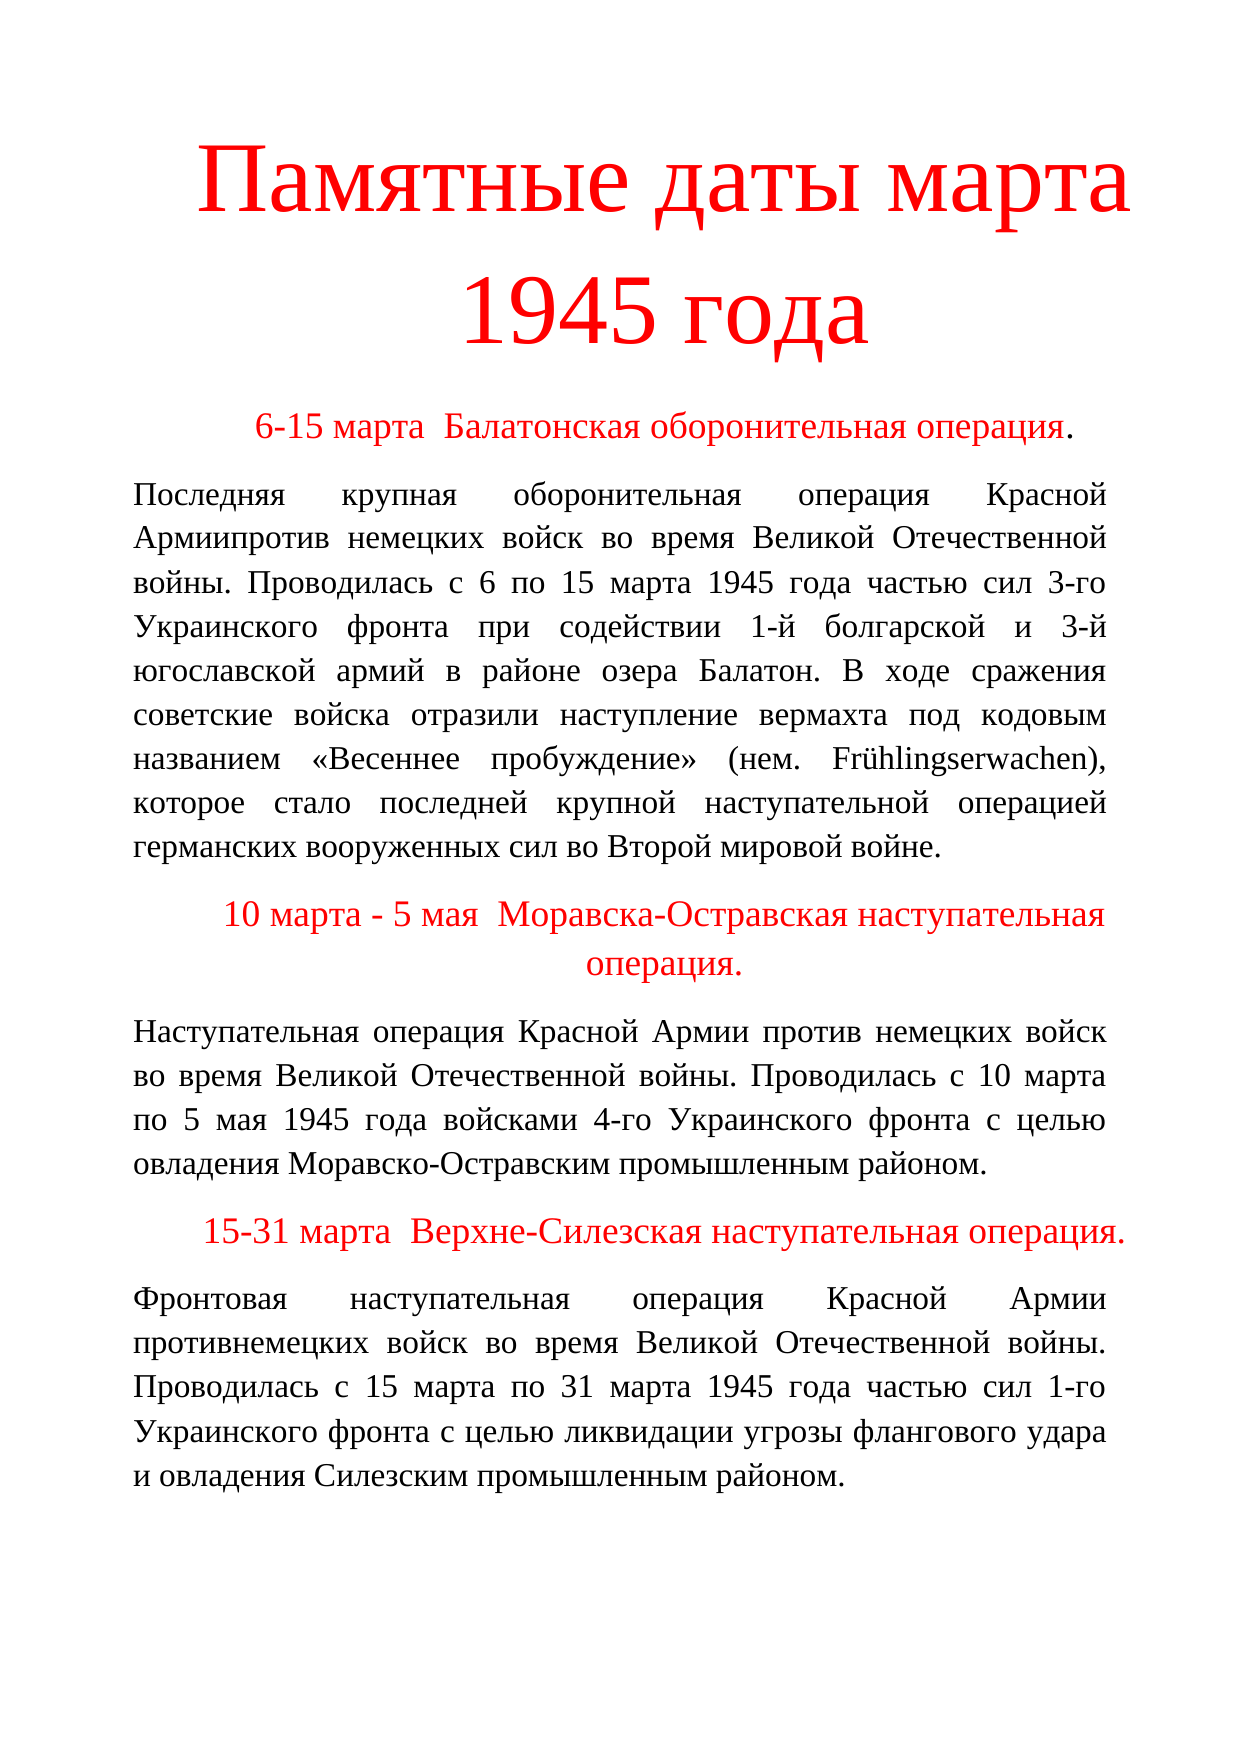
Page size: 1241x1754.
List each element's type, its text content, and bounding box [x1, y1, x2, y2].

text Наступательная операция Красной Армии против немецких войск во время Великой Отечественной войны. Проводилась с 10 марта по 5 мая 1945 года войсками 4-го Украинского фронта с целью овладения Моравско-Остравским промышленным районом. [133, 1011, 1107, 1182]
text Памятные даты марта 1945 года [177, 118, 1152, 365]
text Последняя крупная оборонительная операция Красной Армиипротив немецких войск во время Великой Отечественной войны. Проводилась с 6 по 15 марта 1945 года частью сил 3-го Украинского фронта при содействии 1-й болгарской и 3-й югославской армий в районе озера Балатон. В ходе сражения советские войска отразили наступление вермахта под кодовым названием «Весеннее пробуждение» (нем. Frühlingserwachen), которое стало последней крупной наступательной операцией германских вооруженных сил во Второй мировой войне. [133, 474, 1107, 864]
text Фронтовая наступательная операция Красной Армии противнемецких войск во время Великой Отечественной войны. Проводилась с 15 марта по 31 марта 1945 года частью сил 1-го Украинского фронта с целью ликвидации угрозы флангового удара и овладения Силезским промышленным районом. [133, 1279, 1107, 1493]
text 10 марта - 5 мая Моравска-Остравская наступательная операция. [177, 891, 1152, 984]
text 15-31 марта Верхне-Силезская наступательная операция. [177, 1208, 1152, 1251]
text 6-15 марта Балатонская оборонительная операция. [177, 403, 1152, 446]
